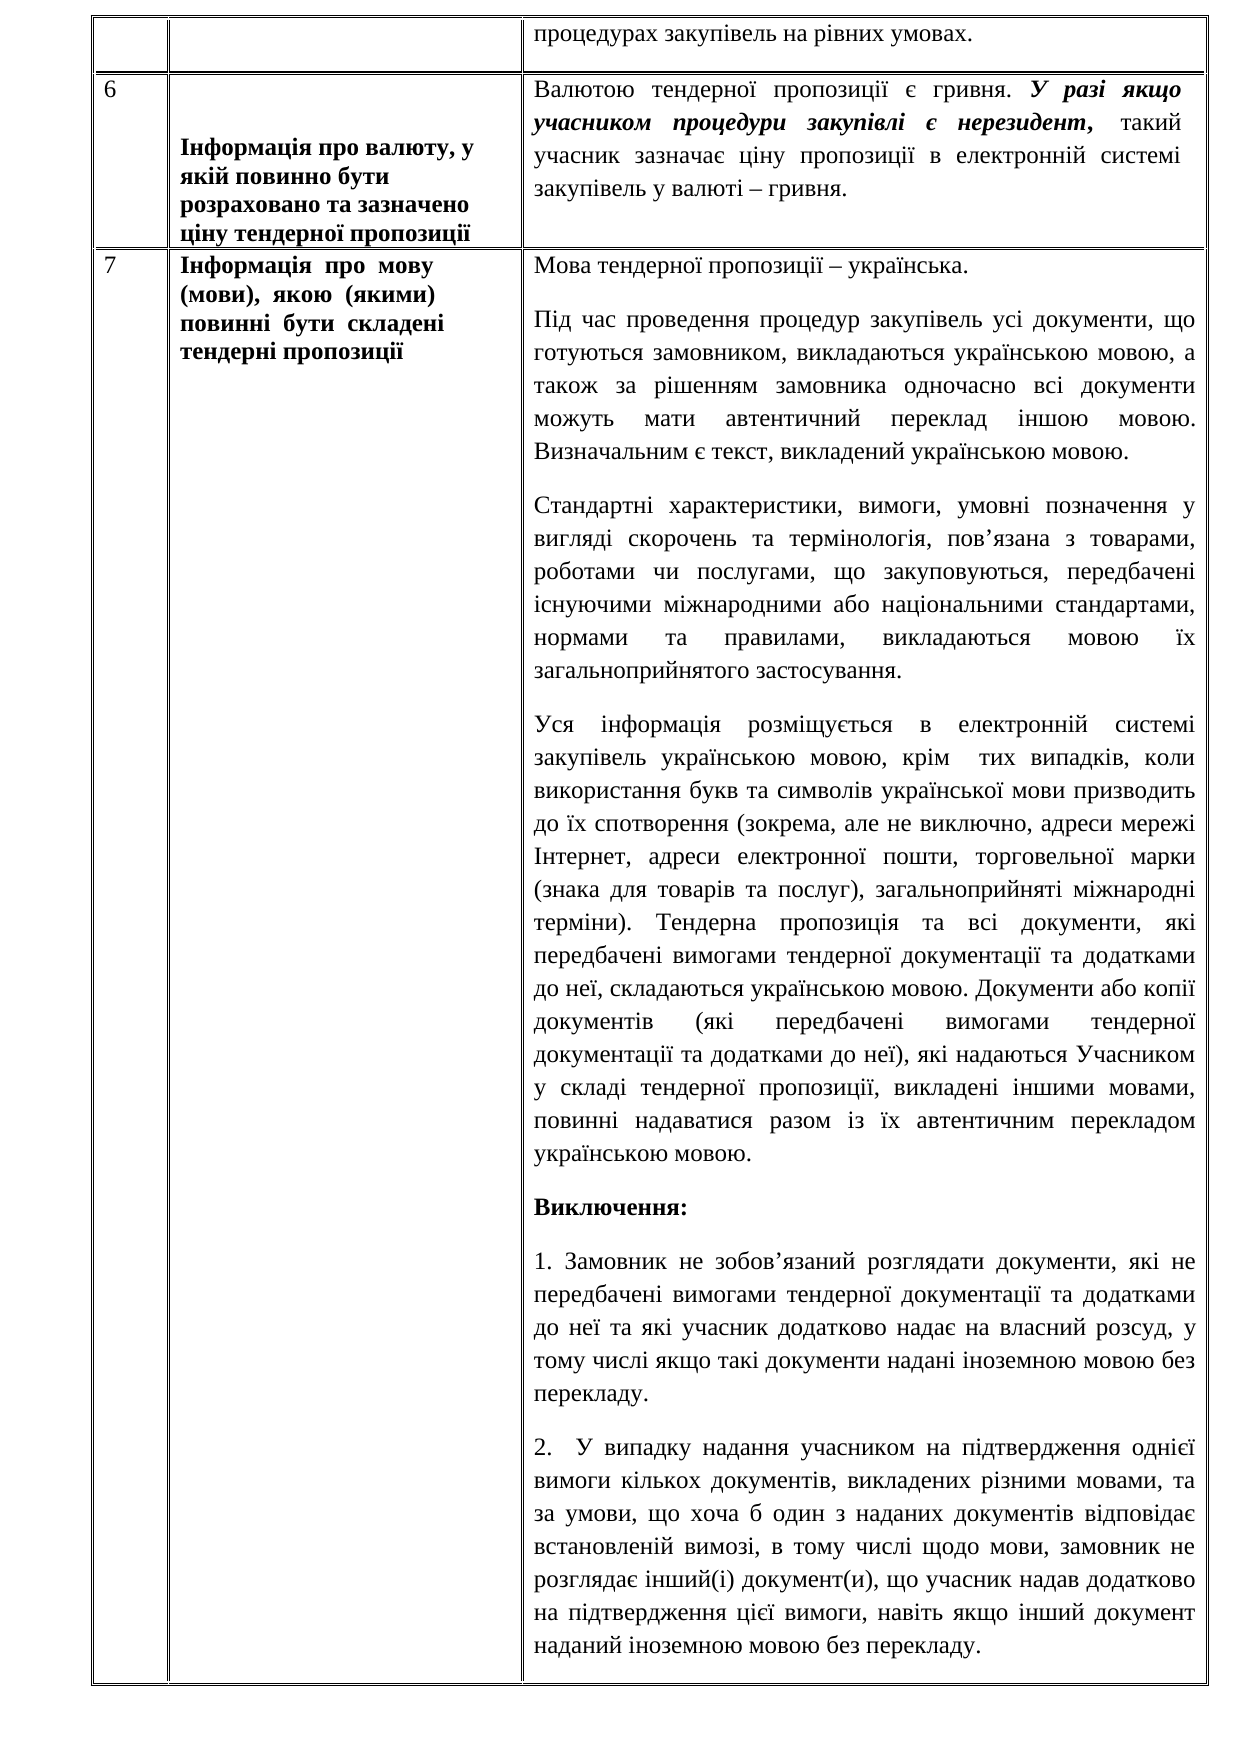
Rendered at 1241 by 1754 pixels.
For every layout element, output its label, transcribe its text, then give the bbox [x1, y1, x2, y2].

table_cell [523, 18, 1206, 71]
table_cell Мова тендерної пропозиції – українська. Під час проведення процедур закупівель усі документи, що готуються замовником, викладаються українською мовою, а також за рішенням замовника одночасно всі документи можуть мати автентичний переклад іншою мовою. Визначальним є текст, викладений українською мовою. Стандартні характеристики, вимоги, умовні позначення у вигляді скорочень та термінологія, пов’язана з товарами, роботами чи послугами, що закуповуються, передбачені існуючими міжнародними або національними стандартами, нормами та правилами, викладаються мовою їх загальноприйнятого застосування. Уся інформація розміщується в електронній системі закупівель українською мовою, крім тих випадків, коли використання букв та символів української мови призводить до їх спотворення (зокрема, але не виключно, адреси мережі Інтернет, адреси електронної пошти, торговельної марки (знака для товарів та послуг), загальноприйняті міжнародні терміни). Тендерна пропозиція та всі документи, які передбачені вимогами тендерної документації та додатками до неї, складаються українською мовою. Документи або копії документів (які передбачені вимогами тендерної документації та додатками до неї), які надаються Учасником у складі тендерної пропозиції, викладені іншими мовами, повинні надаватися разом із їх автентичним перекладом українською мовою. Виключення: 1. Замовник не зобов’язаний розглядати документи, які не передбачені вимогами тендерної документації та додатками до неї та які учасник додатково надає на власний розсуд, у тому числі якщо такі документи надані іноземною мовою без перекладу. 2. У випадку надання учасником на підтвердження однієї вимоги кількох документів, викладених різними мовами, та за умови, що хоча б один з наданих документів відповідає встановленій вимозі, в тому числі щодо мови, замовник не розглядає інший(і) документ(и), що учасник надав додатково на підтвердження цієї вимоги, навіть якщо інший документ наданий іноземною мовою без перекладу. [523, 247, 1207, 1683]
table_cell 7 [92, 247, 168, 1683]
table_cell Інформація про валюту, у якій повинно бути розраховано та зазначено ціну тендерної пропозиції [170, 75, 521, 247]
table_cell Інформація про мову (мови), якою (якими) повинні бути складені тендерні пропозиції [169, 250, 522, 1683]
table_cell 5 [94, 18, 168, 71]
table_cell Валютою тендерної пропозиції є гривня. У разі якщо учасником процедури закупівлі є нерезидент, такий учасник зазначає ціну пропозиції в електронній системі закупівель у валюті – гривня. [524, 71, 1206, 247]
table_cell 6 [94, 71, 167, 247]
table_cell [169, 18, 522, 71]
